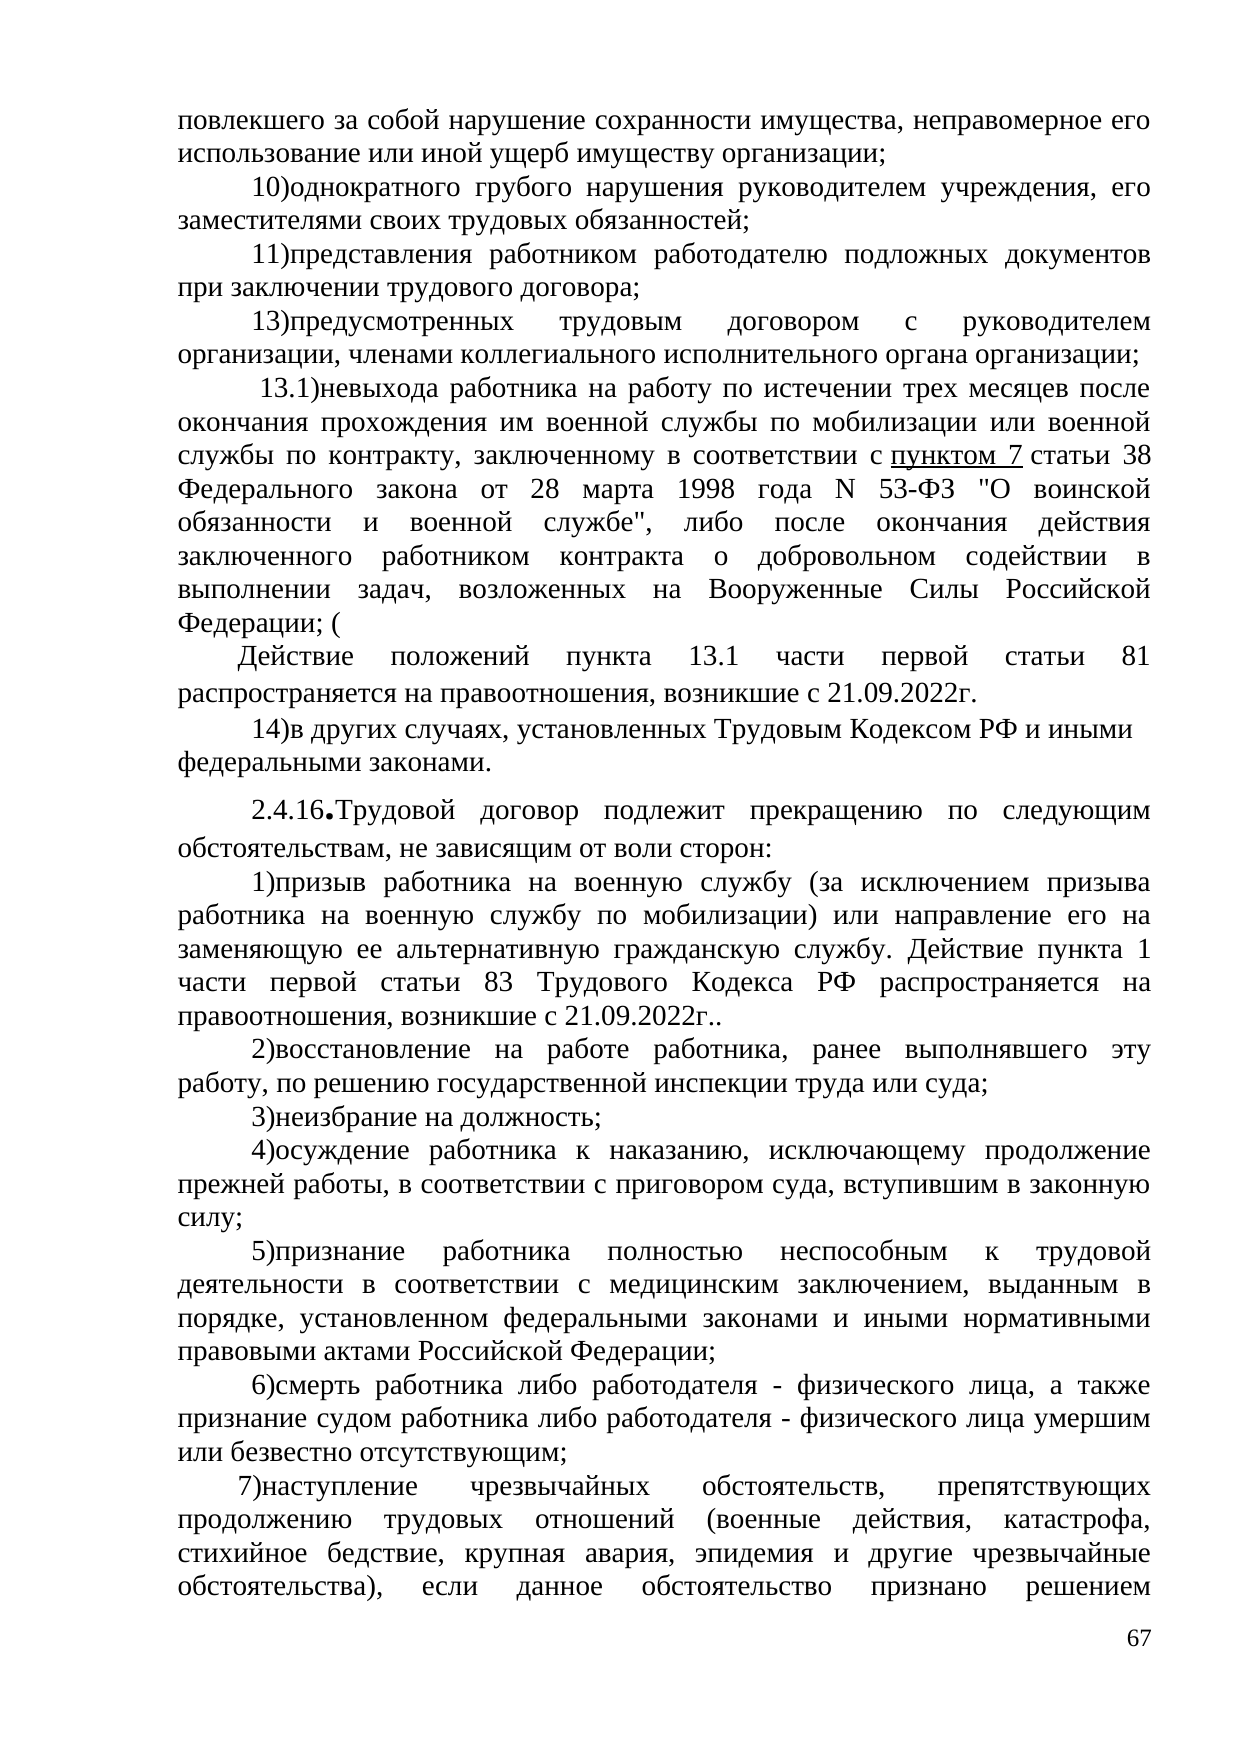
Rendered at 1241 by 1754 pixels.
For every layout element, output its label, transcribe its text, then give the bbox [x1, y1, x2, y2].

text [177, 102, 1152, 169]
text 13)предусмотренных трудовым договором с руководителем организации, членами коллегиального исполнительного органа организации; [177, 303, 1152, 370]
text Действие положений пункта 13.1 части первой статьи 81 распространяется на правоотношения, возникшие с 21.09.2022г. [177, 638, 1152, 708]
text 14)в других случаях, установленных Трудовым Кодексом РФ и иными федеральными законами. [177, 711, 1152, 778]
text 6)смерть работника либо работодателя - физического лица, а также признание судом работника либо работодателя - физического лица умершим или безвестно отсутствующим; [177, 1367, 1152, 1468]
text 2.4.16.Трудовой договор подлежит прекращению по следующим обстоятельствам, не зависящим от воли сторон: [177, 778, 1152, 864]
text 11)представления работником работодателю подложных документов при заключении трудового договора; [177, 236, 1152, 303]
text 10)однократного грубого нарушения руководителем учреждения, его заместителями своих трудовых обязанностей; [177, 169, 1152, 236]
text 13.1)невыхода работника на работу по истечении трех месяцев после окончания прохождения им военной службы по мобилизации или военной службы по контракту, заключенному в соответствии с пунктом 7 статьи 38 Федерального закона от 28 марта 1998 года N 53-ФЗ "О воинской обязанности и военной службе", либо после окончания действия заключенного работником контракта о добровольном содействии в выполнении задач, возложенных на Вооруженные Силы Российской Федерации; ( [177, 370, 1152, 638]
text 4)осуждение работника к наказанию, исключающему продолжение прежней работы, в соответствии с приговором суда, вступившим в законную силу; [177, 1132, 1152, 1233]
text 5)признание работника полностью неспособным к трудовой деятельности в соответствии с медицинским заключением, выданным в порядке, установленном федеральными законами и иными нормативными правовыми актами Российской Федерации; [177, 1233, 1152, 1367]
text 2)восстановление на работе работника, ранее выполнявшего эту работу, по решению государственной инспекции труда или суда; [177, 1032, 1152, 1099]
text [177, 1468, 1152, 1602]
text 1)призыв работника на военную службу (за исключением призыва работника на военную службу по мобилизации) или направление его на заменяющую ее альтернативную гражданскую службу. Действие пункта 1 части первой статьи 83 Трудового Кодекса РФ распространяется на правоотношения, возникшие с 21.09.2022г.. [177, 864, 1152, 1032]
text 3)неизбрание на должность; [177, 1099, 1152, 1132]
